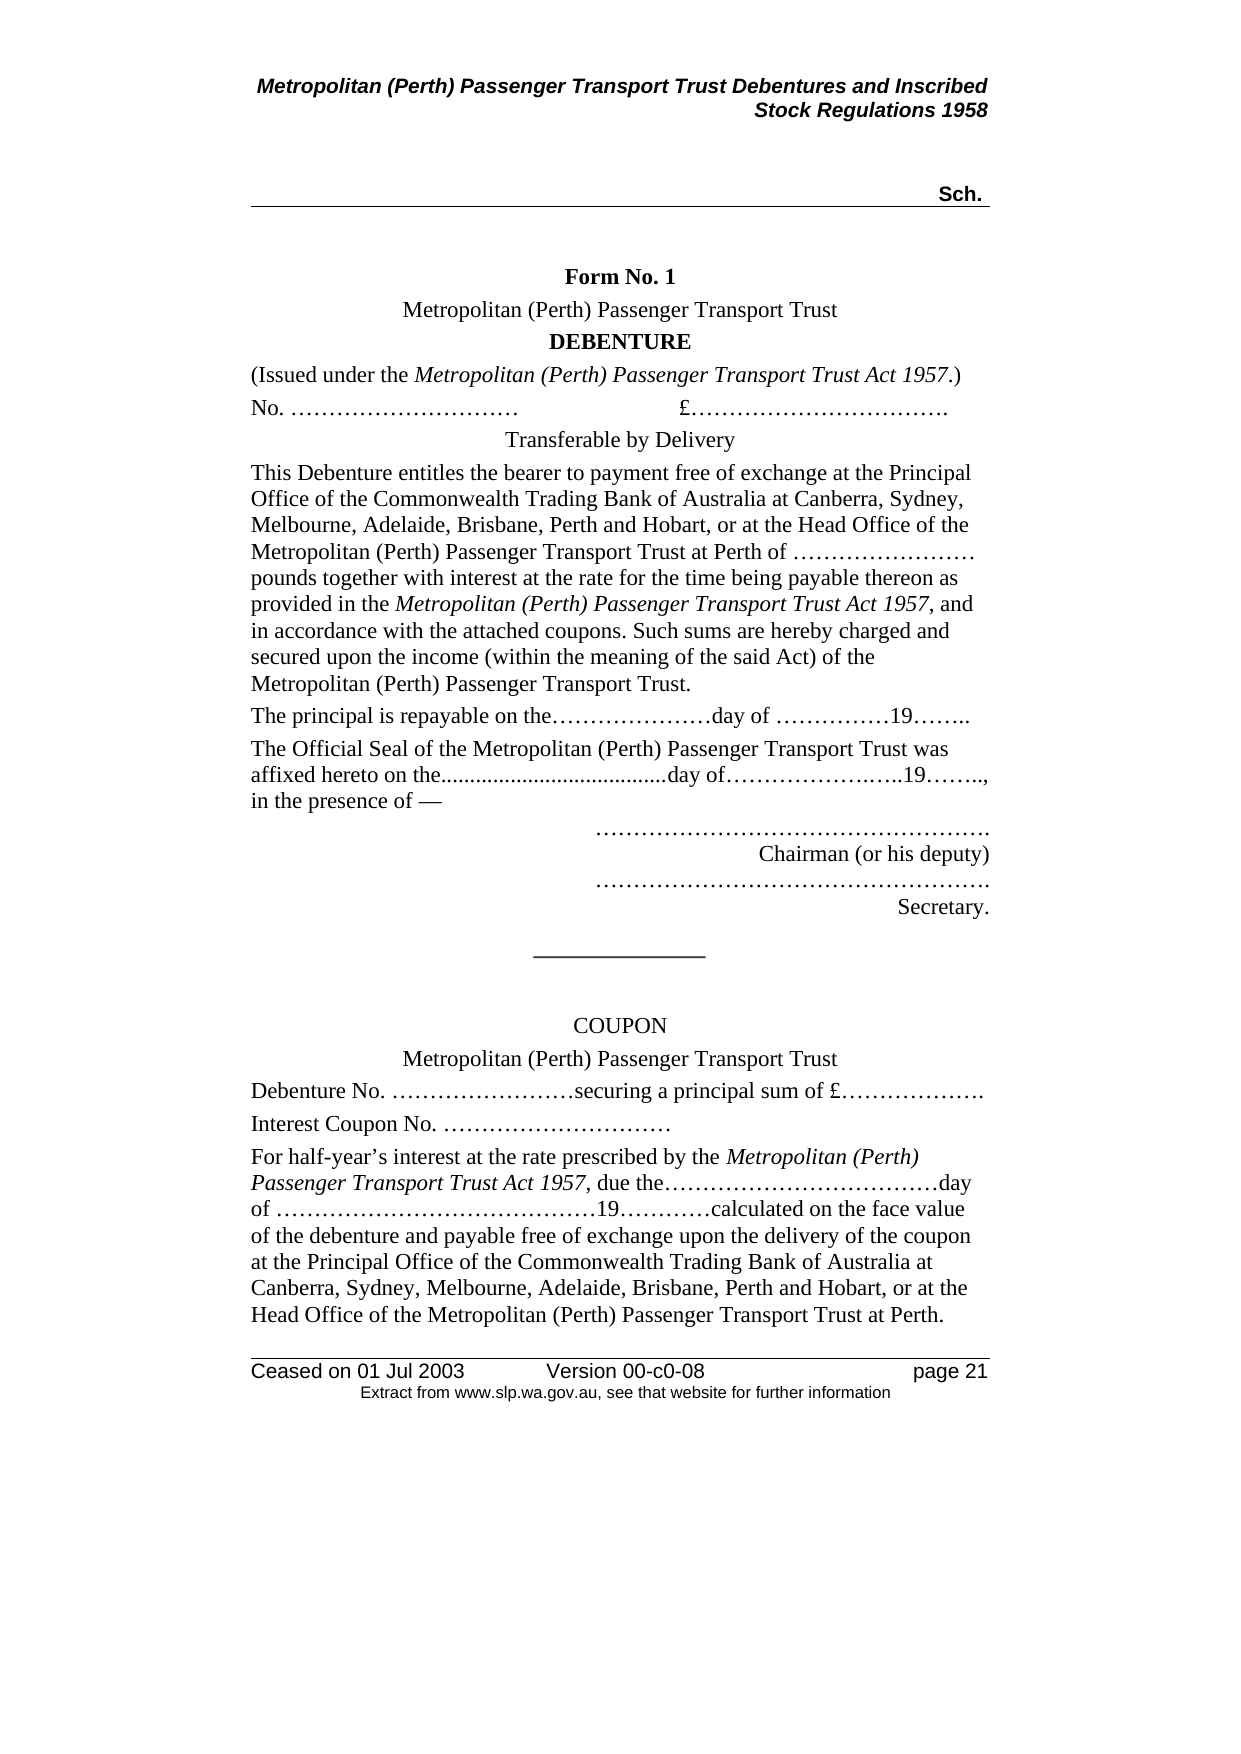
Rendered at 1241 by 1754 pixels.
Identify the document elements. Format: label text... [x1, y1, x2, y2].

picture [524, 944, 716, 974]
text ……………………………………………. [251, 867, 990, 893]
text The Official Seal of the Metropolitan (Perth) Passenger Transport Trust was affixed hereto on the day of……………….…..19…….., in the presence of — [251, 735, 990, 814]
text No. ………………………… £……………………………. [251, 393, 990, 420]
text Debenture No. ……………………securing a principal sum of £………………. [251, 1077, 990, 1104]
text Metropolitan (Perth) Passenger Transport Trust [251, 296, 990, 322]
text Form No. 1 [251, 263, 990, 289]
text DEBENTURE [251, 328, 990, 355]
text Secretary. [251, 893, 990, 919]
text The principal is repayable on the…………………day of ……………19…….. [251, 702, 990, 728]
text Interest Coupon No. ………………………… [251, 1110, 990, 1136]
text Metropolitan (Perth) Passenger Transport Trust [251, 1045, 990, 1071]
text ……………………………………………. [251, 814, 990, 840]
text Chairman (or his deputy) [251, 840, 990, 867]
text This Debenture entitles the bearer to payment free of exchange at the Principal Office of the Commonwealth Trading Bank of Australia at Canberra, Sydney, Melbourne, Adelaide, Brisbane, Perth and Hobart, or at the Head Office of the Metropolitan (Perth) Passenger Transport Trust at Perth of …………………… pounds together with interest at the rate for the time being payable thereon as provided in the Metropolitan (Perth) Passenger Transport Trust Act 1957, and in accordance with the attached coupons. Such sums are hereby charged and secured upon the income (within the meaning of the said Act) of the Metropolitan (Perth) Passenger Transport Trust. [251, 459, 990, 696]
text (Issued under the Metropolitan (Perth) Passenger Transport Trust Act 1957.) [251, 361, 990, 387]
text COUPON [251, 1012, 990, 1039]
text Transferable by Delivery [251, 426, 990, 452]
text For half-year’s interest at the rate prescribed by the Metropolitan (Perth) Passenger Transport Trust Act 1957, due the………………………………day of ……………………………………19…………calculated on the face value of the debenture and payable free of exchange upon the delivery of the coupon at the Principal Office of the Commonwealth Trading Bank of Australia at Canberra, Sydney, Melbourne, Adelaide, Brisbane, Perth and Hobart, or at the Head Office of the Metropolitan (Perth) Passenger Transport Trust at Perth. [251, 1143, 990, 1327]
